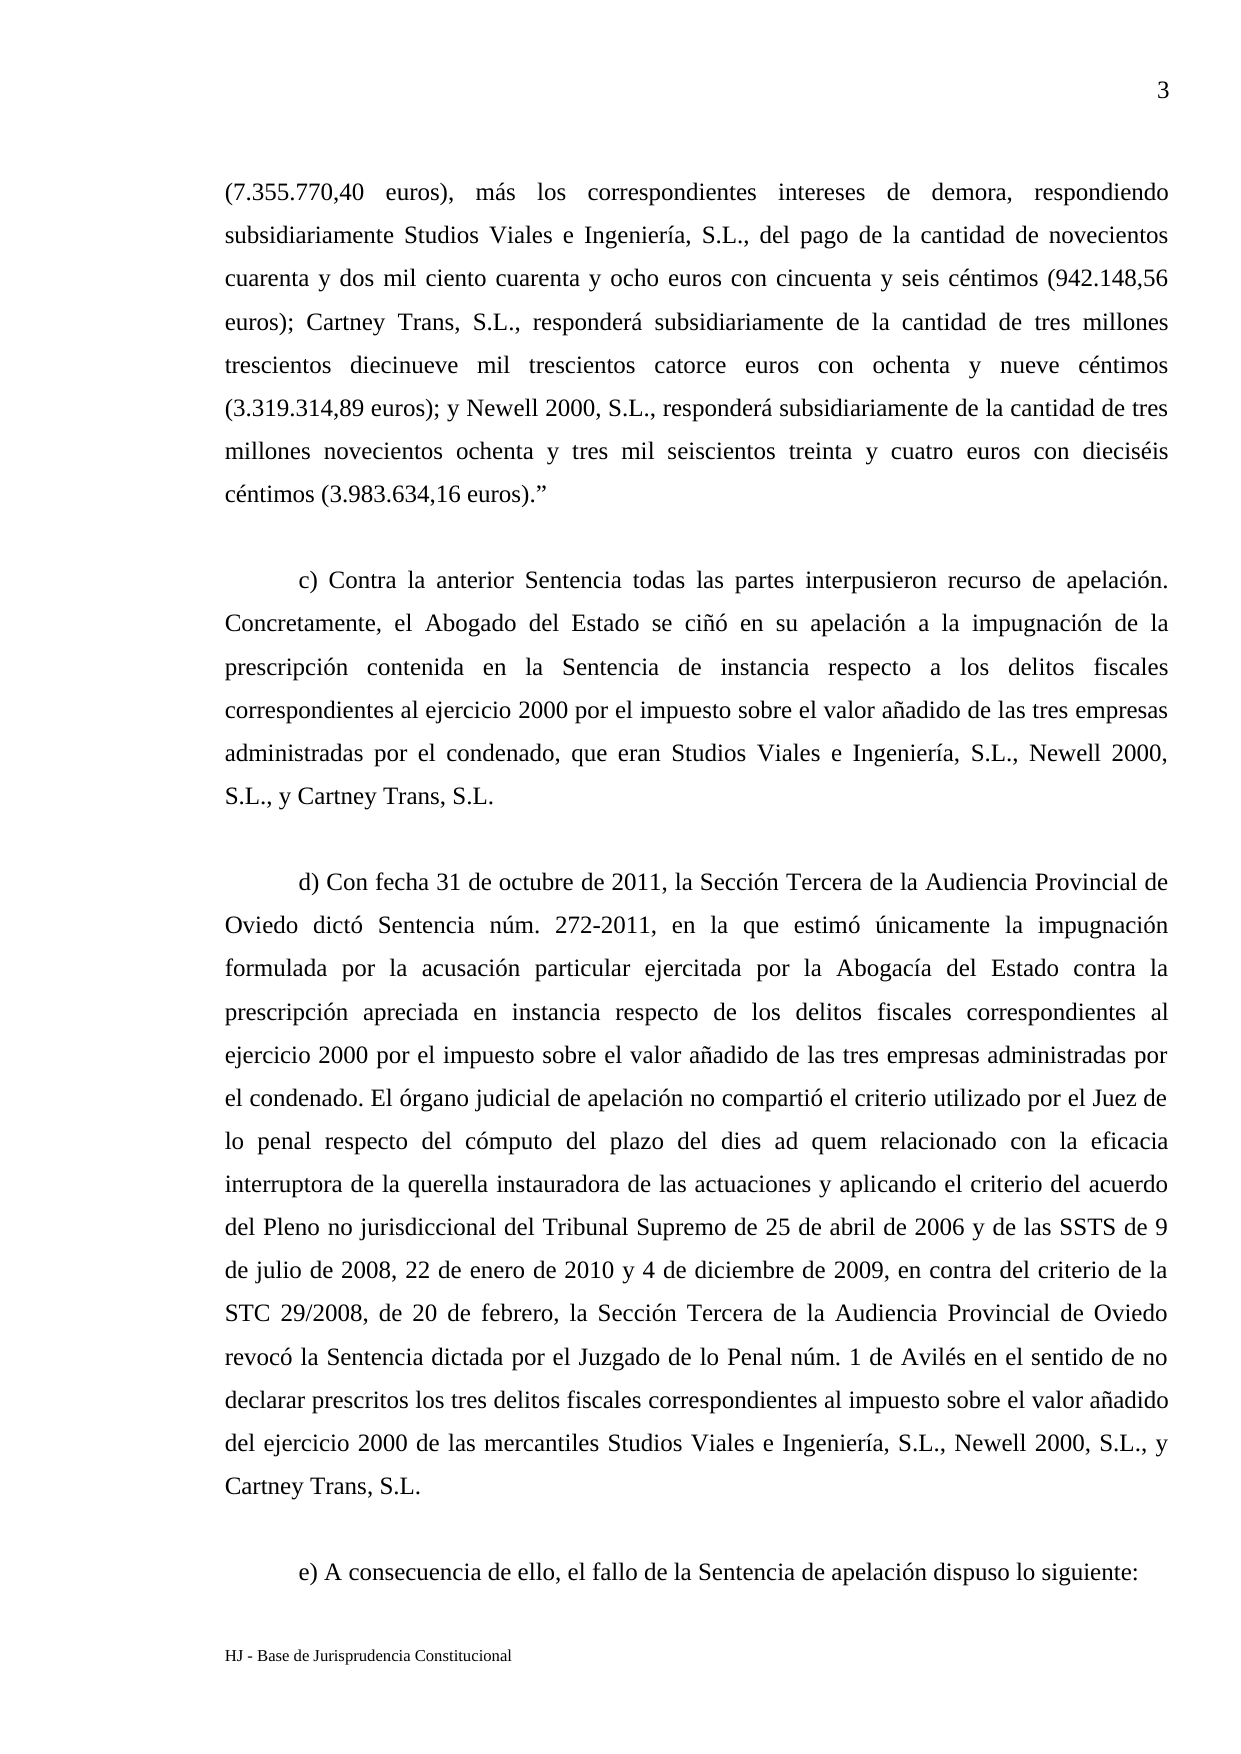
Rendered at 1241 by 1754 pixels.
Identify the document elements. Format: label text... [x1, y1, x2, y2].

text d) Con fecha 31 de octubre de 2011, la Sección Tercera de la Audiencia Provincial de Oviedo dictó Sentencia núm. 272-2011, en la que estimó únicamente la impugnación formulada por la acusación particular ejercitada por la Abogacía del Estado contra la prescripción apreciada en instancia respecto de los delitos fiscales correspondientes al ejercicio 2000 por el impuesto sobre el valor añadido de las tres empresas administradas por el condenado. El órgano judicial de apelación no compartió el criterio utilizado por el Juez de lo penal respecto del cómputo del plazo del dies ad quem relacionado con la eficacia interruptora de la querella instauradora de las actuaciones y aplicando el criterio del acuerdo del Pleno no jurisdiccional del Tribunal Supremo de 25 de abril de 2006 y de las SSTS de 9 de julio de 2008, 22 de enero de 2010 y 4 de diciembre de 2009, en contra del criterio de la STC 29/2008, de 20 de febrero, la Sección Tercera de la Audiencia Provincial de Oviedo revocó la Sentencia dictada por el Juzgado de lo Penal núm. 1 de Avilés en el sentido de no declarar prescritos los tres delitos fiscales correspondientes al impuesto sobre el valor añadido del ejercicio 2000 de las mercantiles Studios Viales e Ingeniería, S.L., Newell 2000, S.L., y Cartney Trans, S.L. [224, 867, 1169, 1500]
text e) A consecuencia de ello, el fallo de la Sentencia de apelación dispuso lo siguiente: [224, 1557, 1169, 1586]
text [224, 177, 1169, 508]
text c) Contra la anterior Sentencia todas las partes interpusieron recurso de apelación. Concretamente, el Abogado del Estado se ciñó en su apelación a la impugnación de la prescripción contenida en la Sentencia de instancia respecto a los delitos fiscales correspondientes al ejercicio 2000 por el impuesto sobre el valor añadido de las tres empresas administradas por el condenado, que eran Studios Viales e Ingeniería, S.L., Newell 2000, S.L., y Cartney Trans, S.L. [224, 565, 1169, 810]
